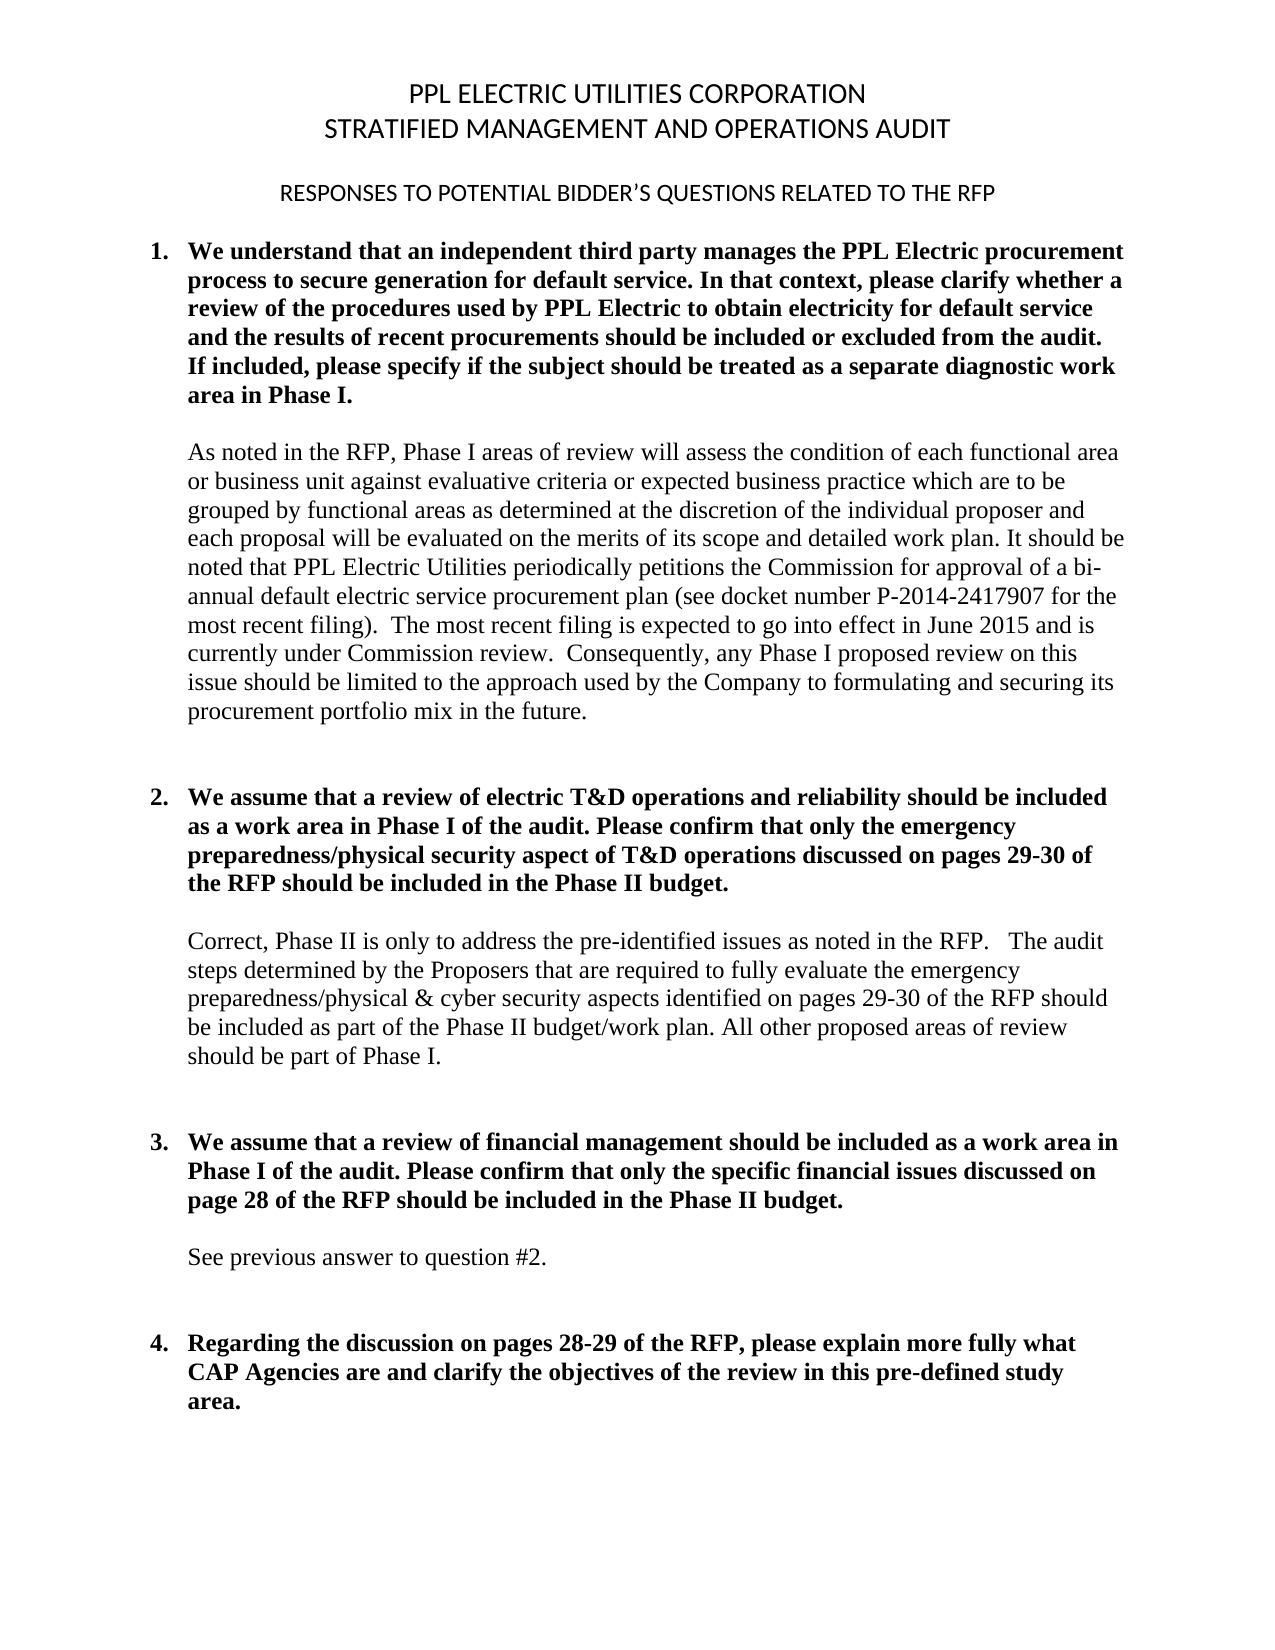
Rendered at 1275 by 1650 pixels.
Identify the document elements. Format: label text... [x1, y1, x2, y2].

list We assume that a review of electric T&D operations and reliability should be included as a work area in Phase I of the audit. Please confirm that only the emergency preparedness/physical security aspect of T&D operations discussed on pages 29-30 of the RFP should be included in the Phase II budget. [150, 782, 1125, 897]
text As noted in the RFP, Phase I areas of review will assess the condition of each functional area or business unit against evaluative criteria or expected business practice which are to be grouped by functional areas as determined at the discretion of the individual proposer and each proposal will be evaluated on the merits of its scope and detailed work plan. It should be noted that PPL Electric Utilities periodically petitions the Commission for approval of a bi-annual default electric service procurement plan (see docket number P-2014-2417907 for the most recent filing). The most recent filing is expected to go into effect in June 2015 and is currently under Commission review. Consequently, any Phase I proposed review on this issue should be limited to the approach used by the Company to formulating and securing its procurement portfolio mix in the future. [187, 437, 1125, 725]
list We assume that a review of financial management should be included as a work area in Phase I of the audit. Please confirm that only the specific financial issues discussed on page 28 of the RFP should be included in the Phase II budget. [150, 1127, 1125, 1213]
text Correct, Phase II is only to address the pre-identified issues as noted in the RFP. The audit steps determined by the Proposers that are required to fully evaluate the emergency preparedness/physical & cyber security aspects identified on pages 29-30 of the RFP should be included as part of the Phase II budget/work plan. All other proposed areas of review should be part of Phase I. [187, 926, 1125, 1070]
list Regarding the discussion on pages 28-29 of the RFP, please explain more fully what CAP Agencies are and clarify the objectives of the review in this pre-defined study area. [150, 1328, 1125, 1415]
text See previous answer to question #2. [150, 1242, 1125, 1271]
list We understand that an independent third party manages the PPL Electric procurement process to secure generation for default service. In that context, please clarify whether a review of the procedures used by PPL Electric to obtain electricity for default service and the results of recent procurements should be included or excluded from the audit. If included, please specify if the subject should be treated as a separate diagnostic work area in Phase I. [150, 236, 1125, 408]
